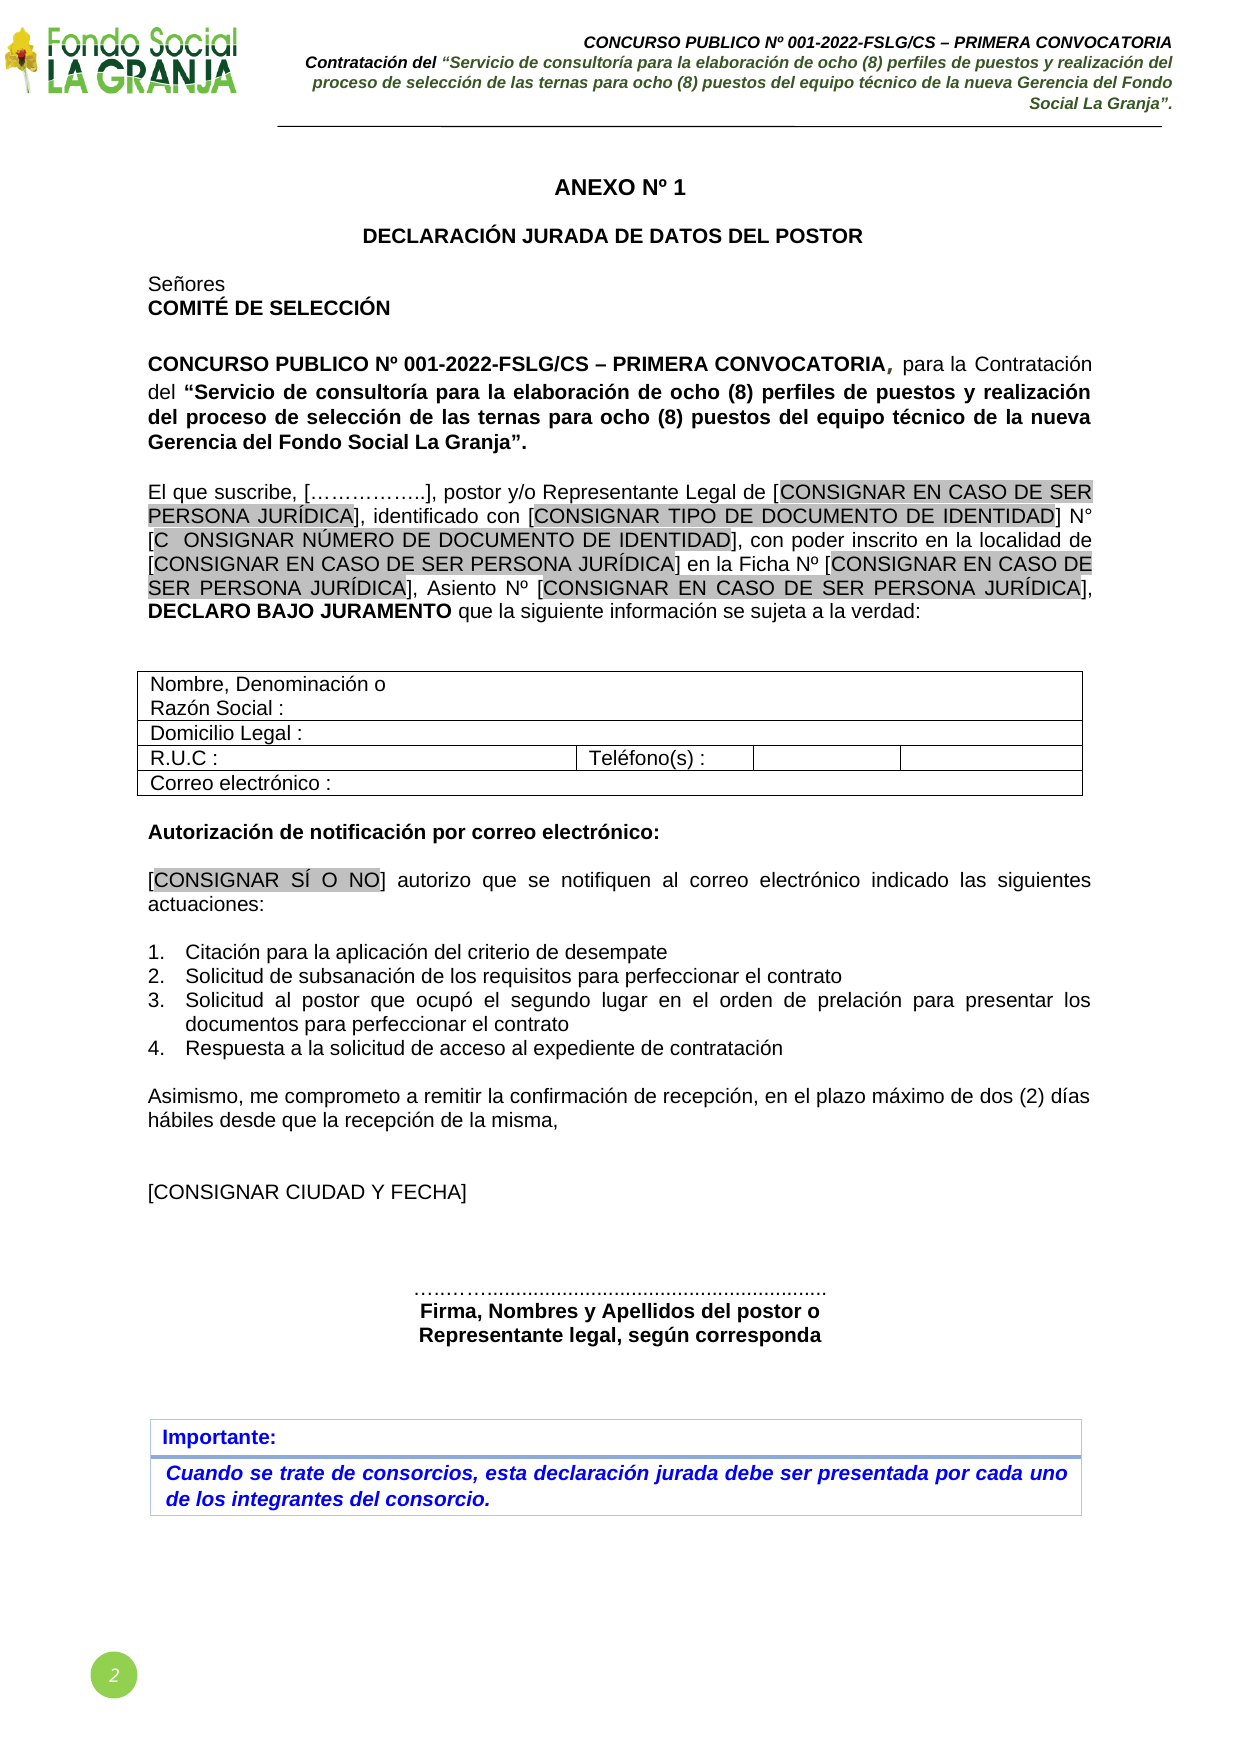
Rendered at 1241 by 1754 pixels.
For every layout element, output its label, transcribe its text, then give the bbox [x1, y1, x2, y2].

list Solicitud al postor que ocupó el segundo lugar en el orden de prelación para presentar los documentos para perfeccionar el contrato [148, 988, 1092, 1036]
table_cell Domicilio Legal : [138, 721, 458, 745]
table_cell [754, 746, 900, 770]
text ANEXO Nº 1 [148, 174, 1092, 200]
list Solicitud de subsanación de los requisitos para perfeccionar el contrato [148, 964, 1092, 988]
table_header [458, 672, 1082, 720]
table_cell [458, 721, 1082, 745]
list Citación para la aplicación del criterio de desempate [148, 940, 1092, 964]
text [CONSIGNAR CIUDAD Y FECHA] [148, 1179, 1092, 1203]
table_cell Teléfono(s) : [577, 746, 753, 770]
text El que suscribe, [……………..], postor y/o Representante Legal de [CONSIGNAR EN CASO DE SER PERSONA JURÍDICA], identificado con [CONSIGNAR TIPO DE DOCUMENTO DE IDENTIDAD] N° [C ONSIGNAR NÚMERO DE DOCUMENTO DE IDENTIDAD], con poder inscrito en la localidad de [CONSIGNAR EN CASO DE SER PERSONA JURÍDICA] en la Ficha Nº [CONSIGNAR EN CASO DE SER PERSONA JURÍDICA], Asiento Nº [CONSIGNAR EN CASO DE SER PERSONA JURÍDICA], DECLARO BAJO JURAMENTO que la siguiente información se sujeta a la verdad: [148, 479, 1093, 623]
text Autorización de notificación por correo electrónico: [148, 820, 1092, 844]
table_cell [901, 746, 1082, 770]
table_header Nombre, Denominación o Razón Social : [138, 672, 458, 720]
table_header Importante: [151, 1420, 1081, 1455]
text [CONSIGNAR SÍ O NO] autorizo que se notifiquen al correo electrónico indicado las siguientes actuaciones: [148, 868, 1093, 916]
table_header …..……........................................................... Firma, Nombres y Apellidos del postor o Representante legal, según corresponda [380, 1251, 860, 1371]
table_cell R.U.C : [138, 746, 576, 770]
text Asimismo, me comprometo a remitir la confirmación de recepción, en el plazo máximo de dos (2) días hábiles desde que la recepción de la misma, [148, 1084, 1092, 1132]
text COMITÉ DE SELECCIÓN [148, 296, 1092, 320]
text CONCURSO PUBLICO Nº 001-2022-FSLG/CS – PRIMERA CONVOCATORIA, para la Contratación del “Servicio de consultoría para la elaboración de ocho (8) perfiles de puestos y realización del proceso de selección de las ternas para ocho (8) puestos del equipo técnico de la nueva Gerencia del Fondo Social La Granja”. [148, 344, 1092, 454]
picture [5, 27, 237, 94]
table_cell Cuando se trate de consorcios, esta declaración jurada debe ser presentada por cada uno de los integrantes del consorcio. [151, 1459, 1081, 1515]
text Señores [148, 272, 1092, 296]
list Respuesta a la solicitud de acceso al expediente de contratación [148, 1036, 1092, 1060]
table_cell Correo electrónico : [138, 771, 1082, 795]
table_header DECLARACIÓN JURADA DE DATOS DEL POSTOR [163, 224, 1063, 248]
